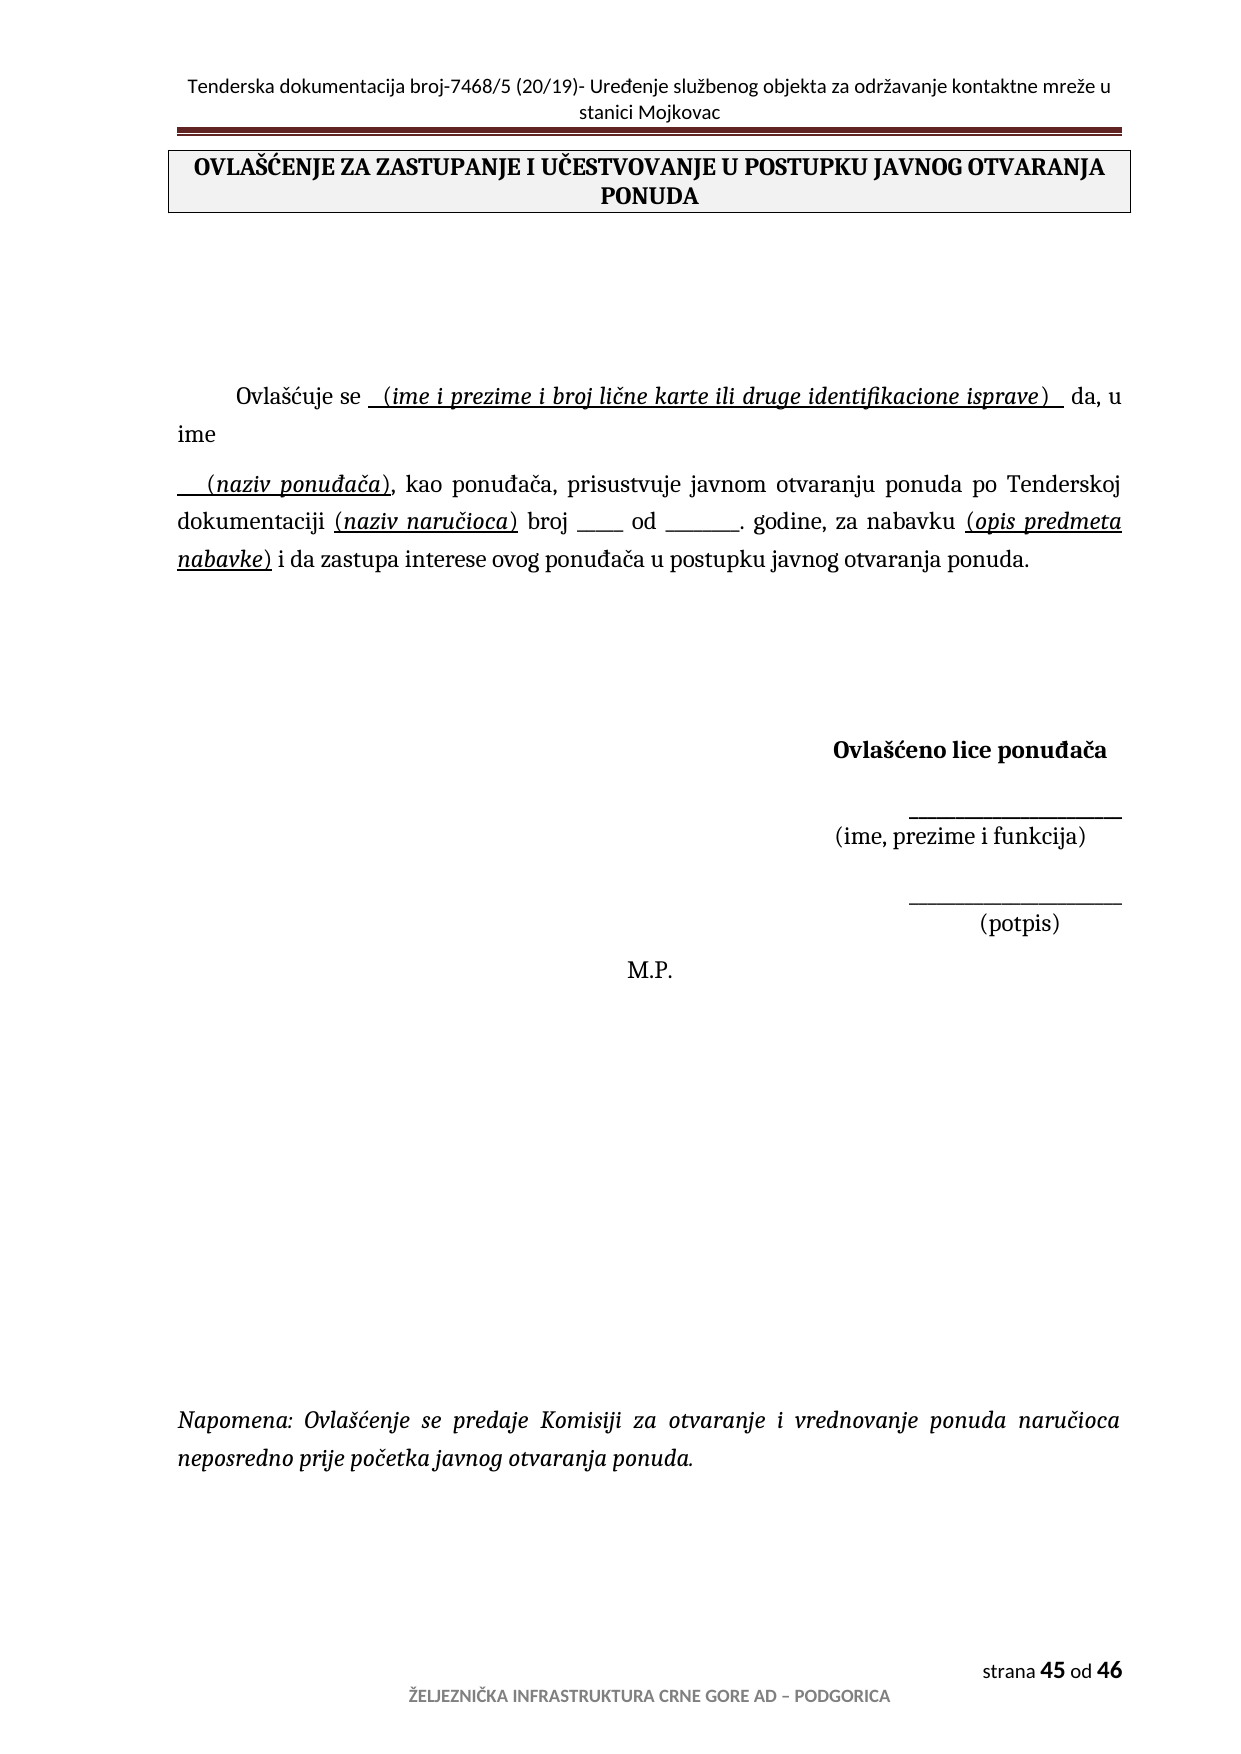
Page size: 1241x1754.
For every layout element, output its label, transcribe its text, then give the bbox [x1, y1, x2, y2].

text (ime, prezime i funkcija) [177, 822, 1087, 851]
list Napomena: Ovlašćenje se predaje Komisiji za otvaranje i vrednovanje ponuda naručioca neposredno prije početka javnog otvaranja ponuda. [177, 1397, 1122, 1472]
text _______________________ [177, 880, 1122, 908]
subtitle OVLAŠĆENJE ZA ZASTUPANJE I UČESTVOVANJE U POSTUPKU JAVNOG OTVARANJA PONUDA [169, 151, 1130, 212]
list Ovlašćuje se (ime i prezime i broj lične karte ili druge identifikacione isprave) da, u ime [177, 373, 1122, 448]
text (potpis) [177, 908, 1061, 937]
list (naziv ponuđača), kao ponuđača, prisustvuje javnom otvaranju ponuda po Tenderskoj dokumentaciji (naziv naručioca) broj _____ od ________. godine, za nabavku (opis predmeta nabavke) i da zastupa interese ovog ponuđača u postupku javnog otvaranja ponuda. [177, 461, 1122, 573]
text _______________________ [177, 793, 1122, 822]
text Ovlašćeno lice ponuđača [177, 736, 1107, 765]
list M.P. [177, 947, 1122, 985]
